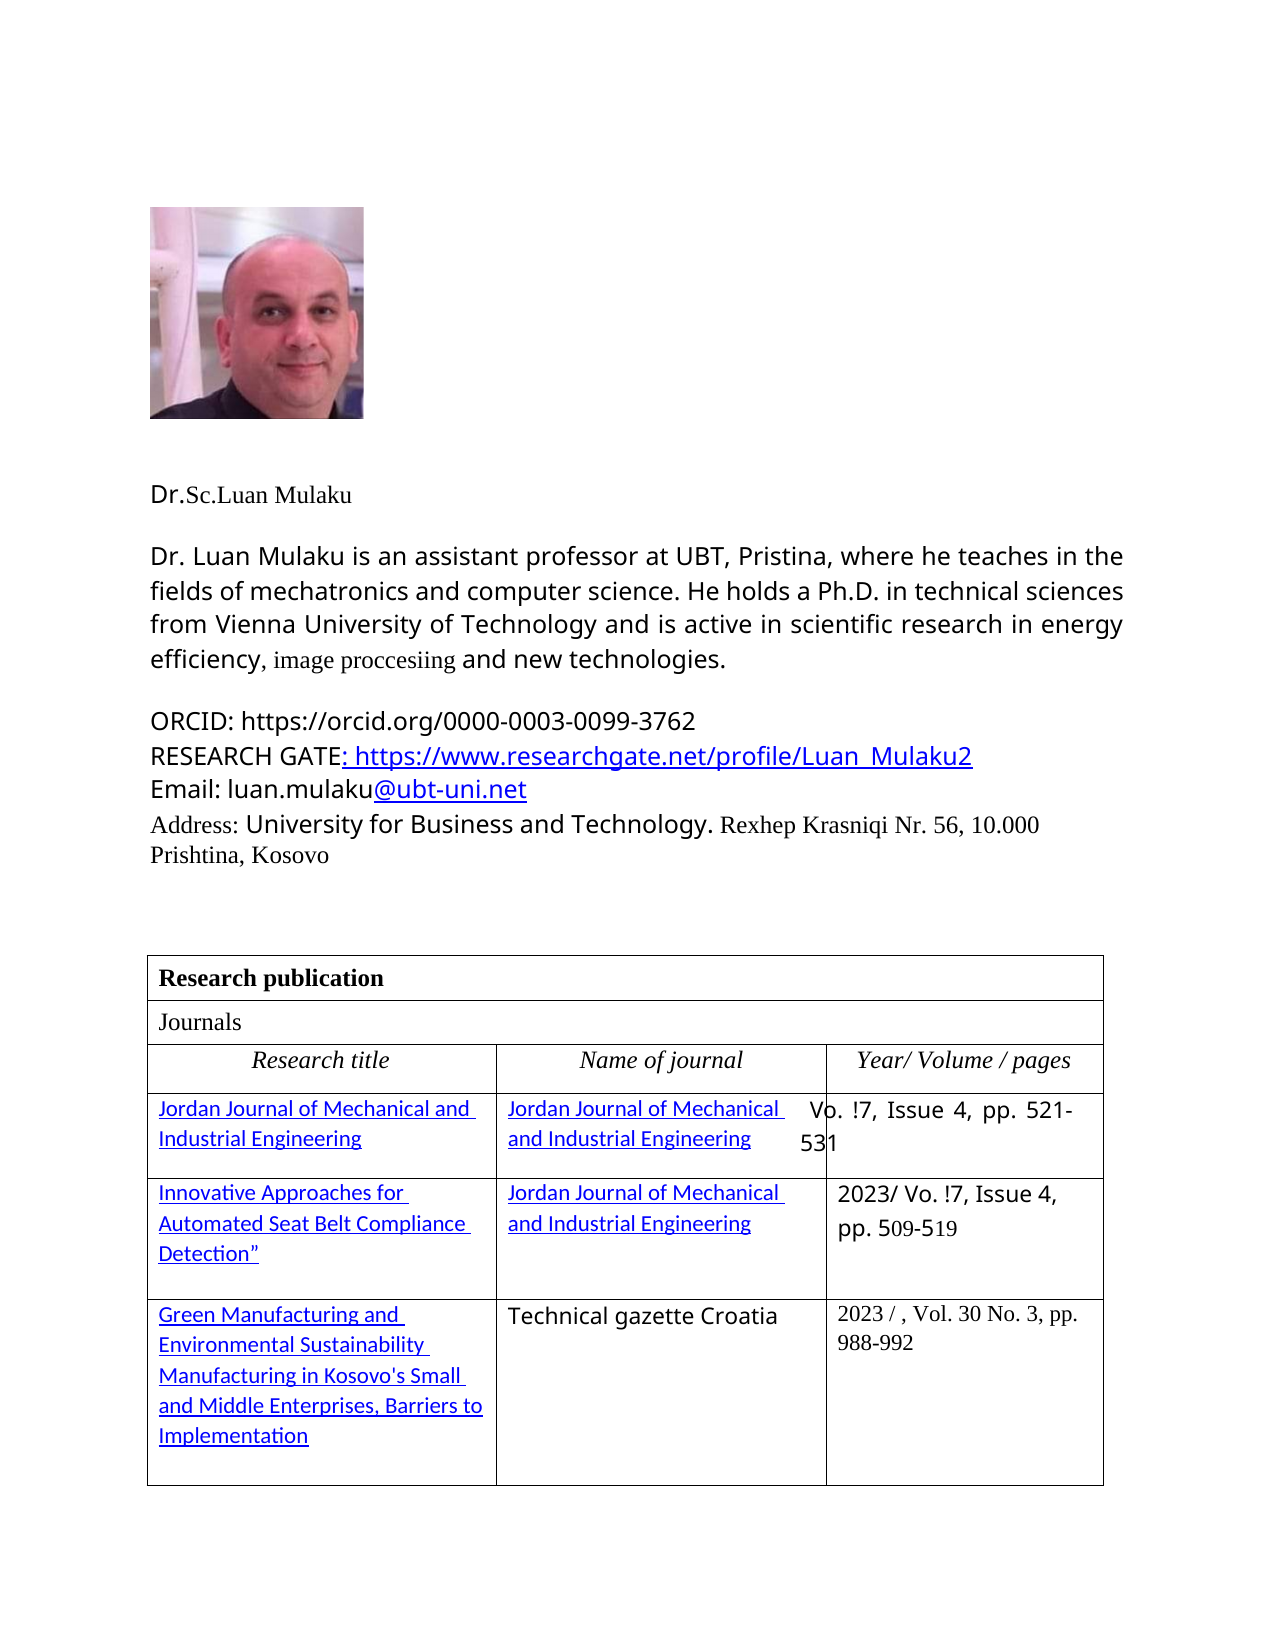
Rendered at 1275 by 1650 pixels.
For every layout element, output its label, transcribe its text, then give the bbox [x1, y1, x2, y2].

table_cell Year/ Volume / pages [827, 1045, 1103, 1093]
table_header Research publication [148, 956, 1103, 1000]
text ORCID: https://orcid.org/0000-0003-0099-3762 [150, 704, 1125, 738]
text Dr. Luan Mulaku is an assistant professor at UBT, Pristina, where he teaches in the fields of mechatronics and computer science. He holds a Ph.D. in technical sciences from Vienna University of Technology and is active in scientific research in energy efficiency, image proccesiing and new technologies. [150, 539, 1125, 675]
table_cell Jordan Journal of Mechanical and Industrial Engineering [148, 1094, 496, 1177]
text Address: University for Business and Technology. Rexhep Krasniqi Nr. 56, 10.000 Prishtina, Kosovo [150, 806, 1125, 869]
table_cell 2023 / , Vol. 30 No. 3, pp. 988-992 [827, 1300, 1103, 1485]
table_cell Jordan Journal of Mechanical and Industrial Engineering [497, 1179, 826, 1299]
text Dr.Sc.Luan Mulaku [150, 476, 1125, 510]
table_cell Technical gazette Croatia [497, 1300, 826, 1485]
table_cell Jordan Journal of Mechanical and Industrial Engineering [497, 1094, 826, 1177]
picture [150, 207, 364, 419]
table_cell Green Manufacturing and Environmental Sustainability Manufacturing in Kosovo's Small and Middle Enterprises, Barriers to Implementation [148, 1300, 496, 1485]
table_cell 2023/ Vo. !7, Issue 4, pp. 509-519 [827, 1179, 1103, 1299]
table_cell Journals [148, 1001, 1103, 1044]
text Email: luan.mulaku@ubt-uni.net [150, 772, 1125, 806]
text RESEARCH GATE: https://www.researchgate.net/profile/Luan_Mulaku2 [150, 738, 1125, 772]
table_cell Innovative Approaches for Automated Seat Belt Compliance Detection” [148, 1179, 496, 1299]
table_cell Name of journal [497, 1045, 826, 1093]
table_cell Vo. !7, Issue 4, pp. 521-531 [827, 1094, 1103, 1177]
table_cell Research title [148, 1045, 496, 1093]
